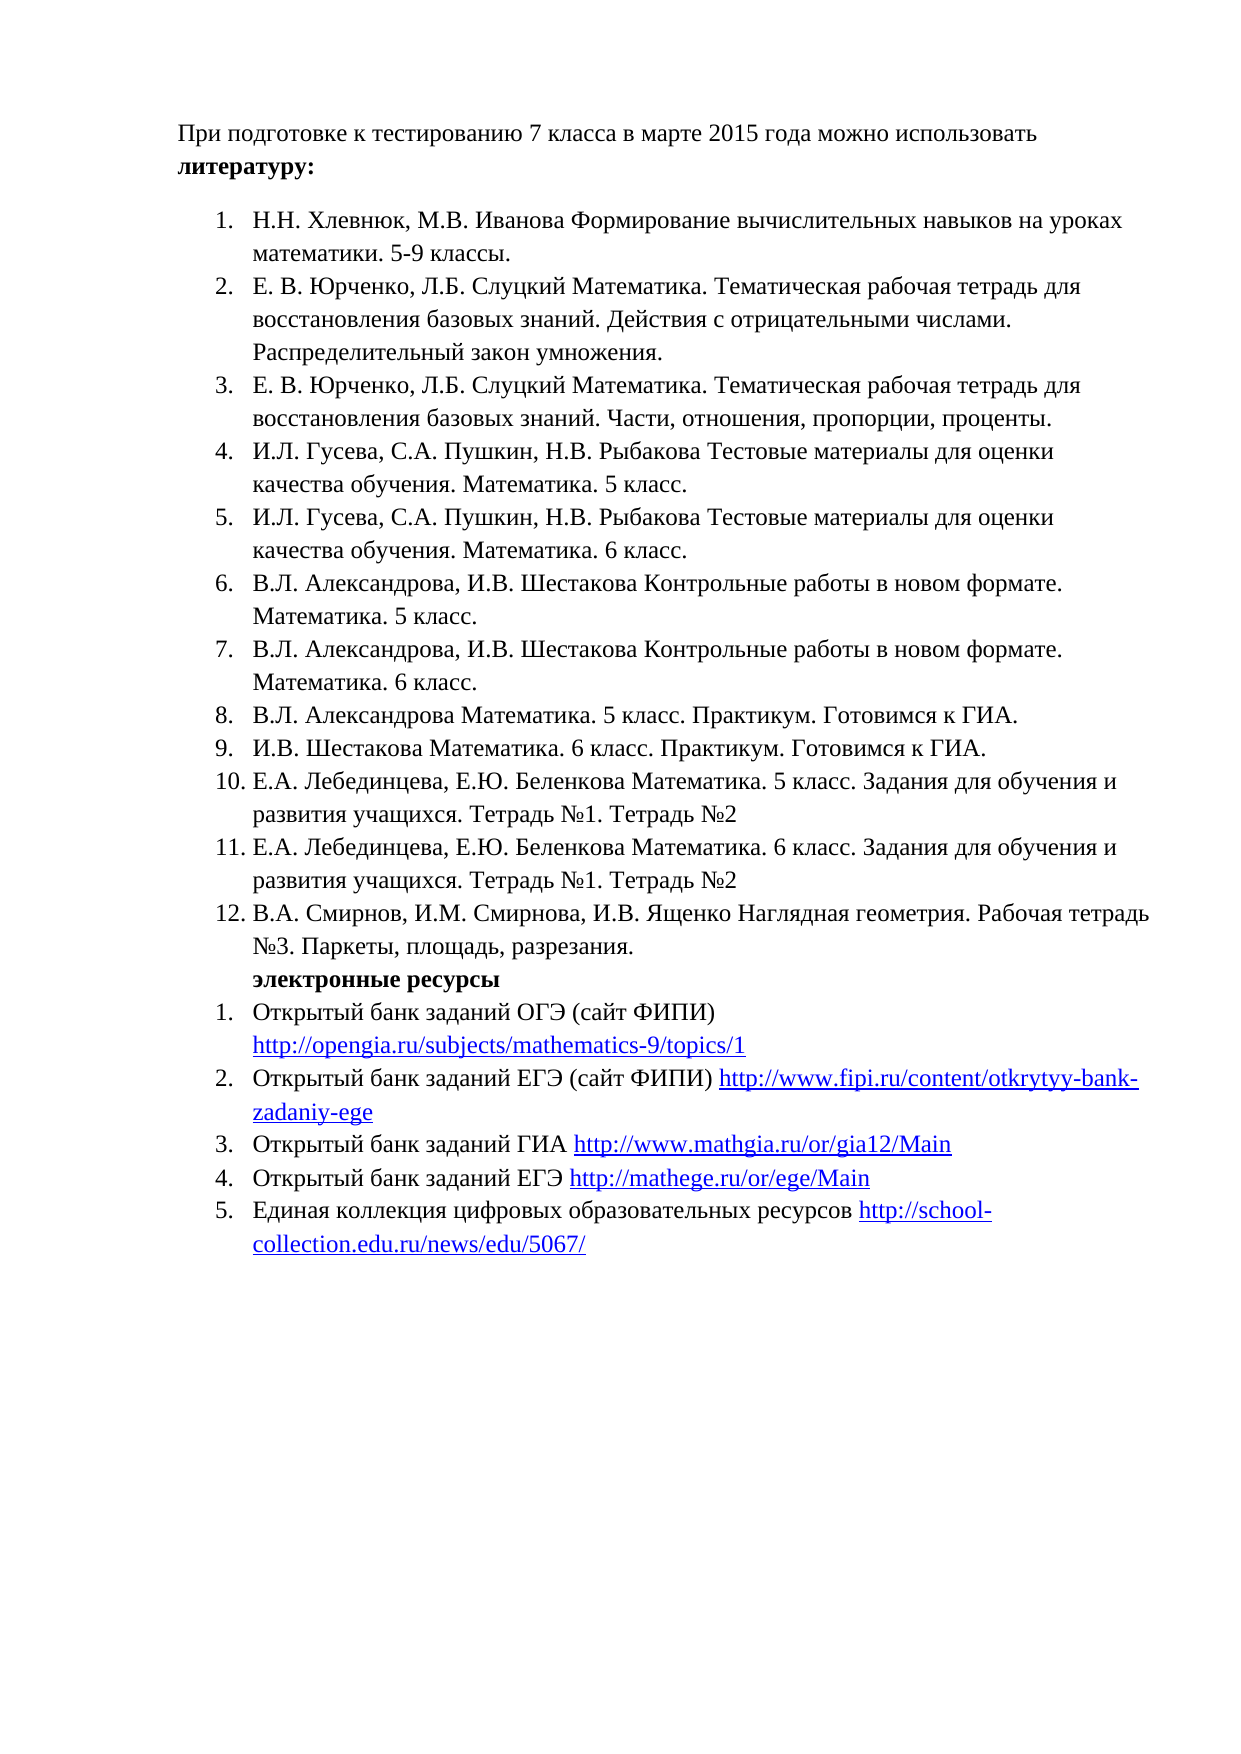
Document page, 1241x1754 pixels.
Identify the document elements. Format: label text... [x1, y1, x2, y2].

list Е.А. Лебединцева, Е.Ю. Беленкова Математика. 5 класс. Задания для обучения и развития учащихся. Тетрадь №1. Тетрадь №2 [215, 766, 1152, 828]
list В.А. Смирнов, И.М. Смирнова, И.В. Ященко Наглядная геометрия. Рабочая тетрадь №3. Паркеты, площадь, разрезания. [215, 898, 1152, 960]
list Открытый банк заданий ЕГЭ http://mathege.ru/or/ege/Main [215, 1163, 1152, 1191]
list Открытый банк заданий ЕГЭ (сайт ФИПИ) http://www.fipi.ru/content/otkrytyy-bank-zadaniy-ege [215, 1063, 1152, 1125]
list Единая коллекция цифровых образовательных ресурсов http://school-collection.edu.ru/news/edu/5067/ [215, 1196, 1152, 1257]
list Е. В. Юрченко, Л.Б. Слуцкий Математика. Тематическая рабочая тетрадь для восстановления базовых знаний. Действия с отрицательными числами. Распределительный закон умножения. [215, 271, 1152, 366]
list И.Л. Гусева, С.А. Пушкин, Н.В. Рыбакова Тестовые материалы для оценки качества обучения. Математика. 5 класс. [215, 436, 1152, 498]
list Открытый банк заданий ГИА http://www.mathgia.ru/or/gia12/Main [215, 1129, 1152, 1158]
list Открытый банк заданий ОГЭ (сайт ФИПИ) http://opengia.ru/subjects/mathematics-9/topics/1 [215, 997, 1152, 1059]
list В.Л. Александрова Математика. 5 класс. Практикум. Готовимся к ГИА. [215, 700, 1152, 729]
list Н.Н. Хлевнюк, М.В. Иванова Формирование вычислительных навыков на уроках математики. 5-9 классы. [215, 205, 1152, 267]
list электронные ресурсы [252, 964, 1152, 993]
list В.Л. Александрова, И.В. Шестакова Контрольные работы в новом формате. Математика. 6 класс. [215, 634, 1152, 696]
text При подготовке к тестированию 7 класса в марте 2015 года можно использовать литературу: [177, 118, 1152, 180]
list Е.А. Лебединцева, Е.Ю. Беленкова Математика. 6 класс. Задания для обучения и развития учащихся. Тетрадь №1. Тетрадь №2 [215, 832, 1152, 894]
list И.В. Шестакова Математика. 6 класс. Практикум. Готовимся к ГИА. [215, 733, 1152, 762]
list И.Л. Гусева, С.А. Пушкин, Н.В. Рыбакова Тестовые материалы для оценки качества обучения. Математика. 6 класс. [215, 502, 1152, 564]
list В.Л. Александрова, И.В. Шестакова Контрольные работы в новом формате. Математика. 5 класс. [215, 568, 1152, 630]
list Е. В. Юрченко, Л.Б. Слуцкий Математика. Тематическая рабочая тетрадь для восстановления базовых знаний. Части, отношения, пропорции, проценты. [215, 370, 1152, 432]
